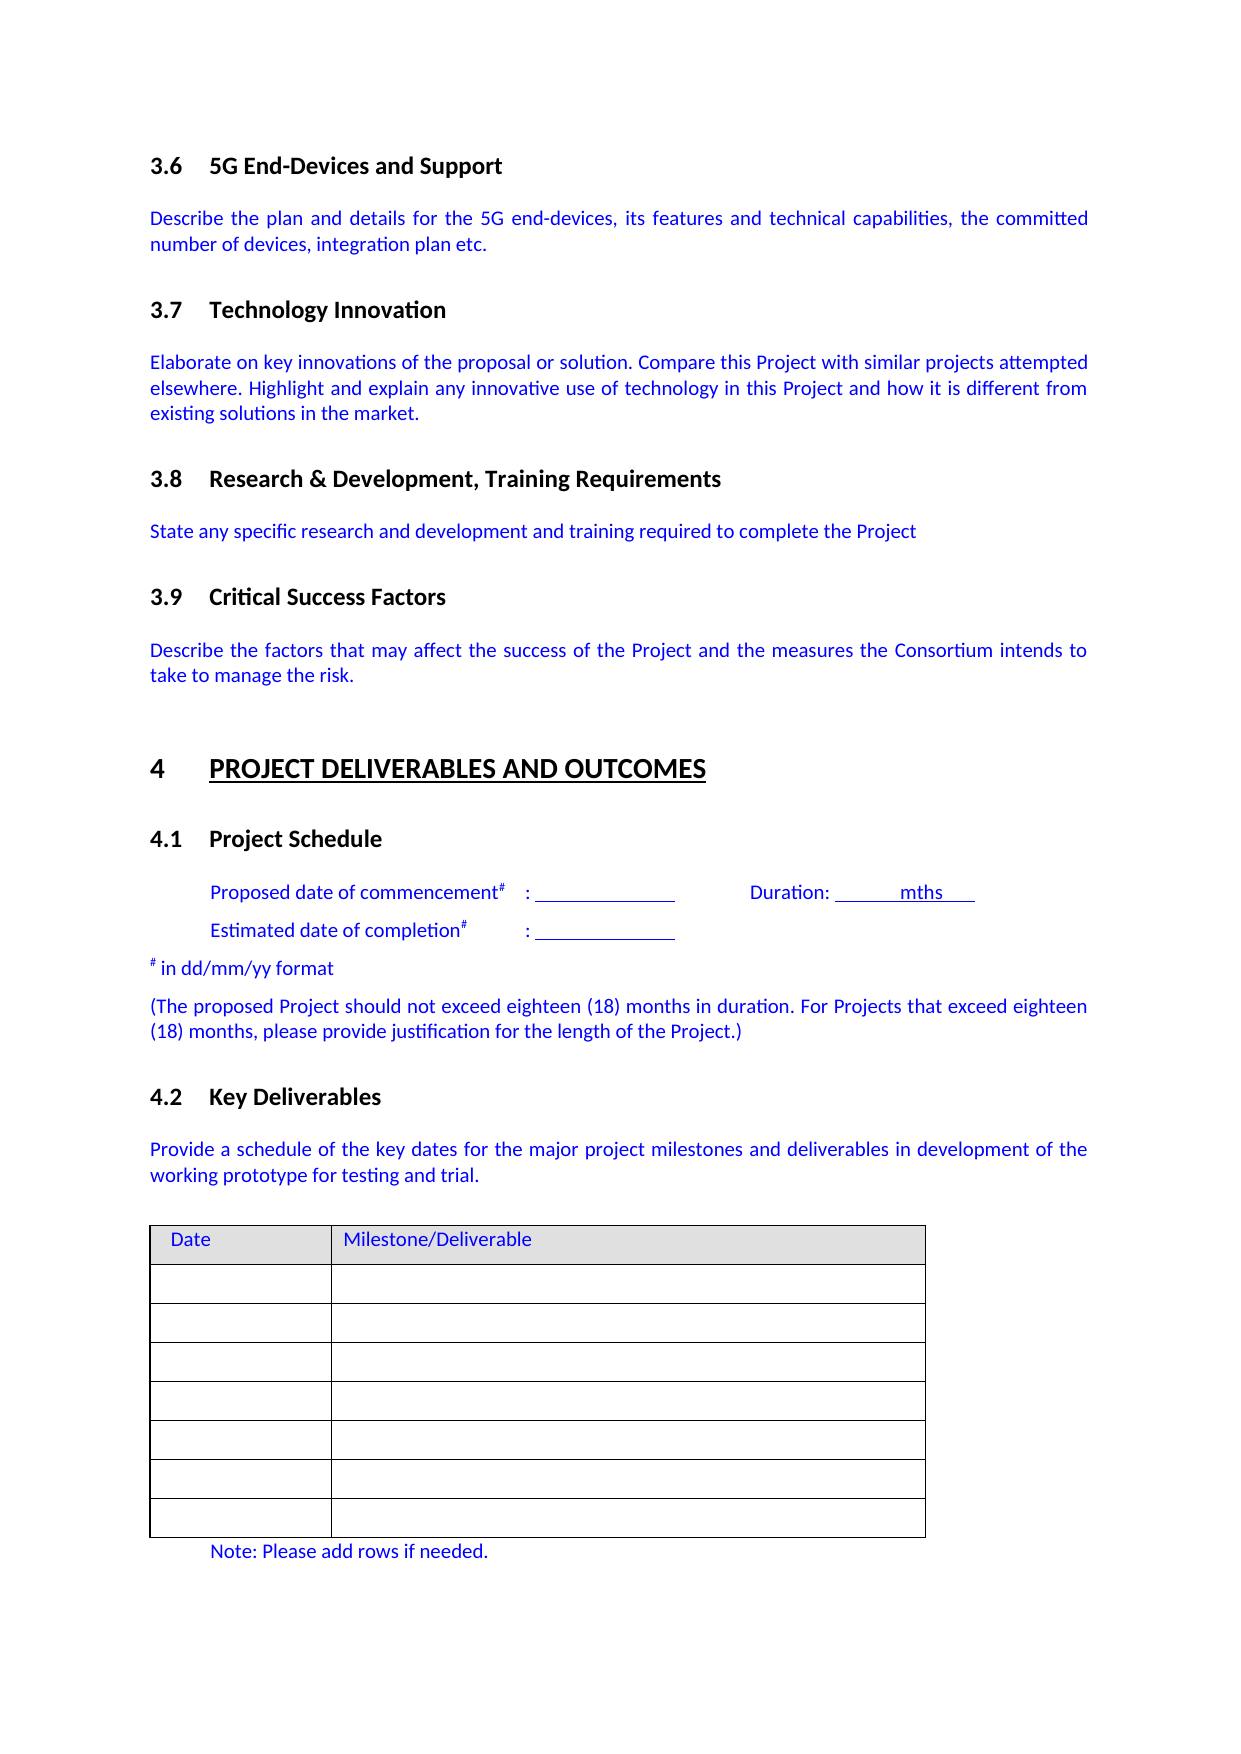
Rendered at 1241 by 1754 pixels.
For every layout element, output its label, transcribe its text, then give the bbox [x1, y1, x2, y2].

text Describe the plan and details for the 5G end-devices, its features and technical capabilities, the committed number of devices, integration plan etc. [150, 206, 1090, 256]
subtitle Key Deliverables [150, 1081, 1090, 1112]
text Describe the factors that may affect the success of the Project and the measures the Consortium intends to take to manage the risk. [150, 637, 1090, 688]
subtitle Technology Innovation [150, 294, 1090, 324]
text Estimated date of completion# : [150, 917, 1090, 942]
table_cell [151, 1499, 331, 1537]
table_header Date [151, 1226, 331, 1264]
text Proposed date of commencement# : Duration: mths [150, 879, 1090, 904]
subtitle PROJECT DELIVERABLES AND OUTCOMES [150, 750, 1090, 786]
text (The proposed Project should not exceed eighteen (18) months in duration. For Projects that exceed eighteen (18) months, please provide justification for the length of the Project.) [150, 993, 1090, 1044]
subtitle Critical Success Factors [150, 582, 1090, 612]
subtitle Research & Development, Training Requirements [150, 463, 1090, 494]
text Note: Please add rows if needed. [150, 1538, 1090, 1563]
table_cell [332, 1499, 925, 1537]
table_cell [151, 1382, 331, 1420]
table_cell [332, 1304, 925, 1342]
text # in dd/mm/yy format [150, 955, 1090, 980]
table_cell [332, 1343, 925, 1381]
table_header Milestone/Deliverable [332, 1226, 925, 1264]
subtitle Project Schedule [150, 823, 1090, 854]
table_cell [151, 1265, 331, 1303]
table_cell [332, 1460, 925, 1498]
table_cell [332, 1382, 925, 1420]
table_cell [151, 1460, 331, 1498]
table_cell [332, 1421, 925, 1459]
text State any specific research and development and training required to complete the Project [150, 519, 1090, 544]
subtitle 5G End-Devices and Support [150, 150, 1090, 181]
text Elaborate on key innovations of the proposal or solution. Compare this Project with similar projects attempted elsewhere. Highlight and explain any innovative use of technology in this Project and how it is different from existing solutions in the market. [150, 349, 1090, 426]
text Provide a schedule of the key dates for the major project milestones and deliverables in development of the working prototype for testing and trial. [150, 1137, 1090, 1187]
table_cell [151, 1343, 331, 1381]
table_cell [151, 1421, 331, 1459]
table_cell [151, 1304, 331, 1342]
table_cell [332, 1265, 925, 1303]
